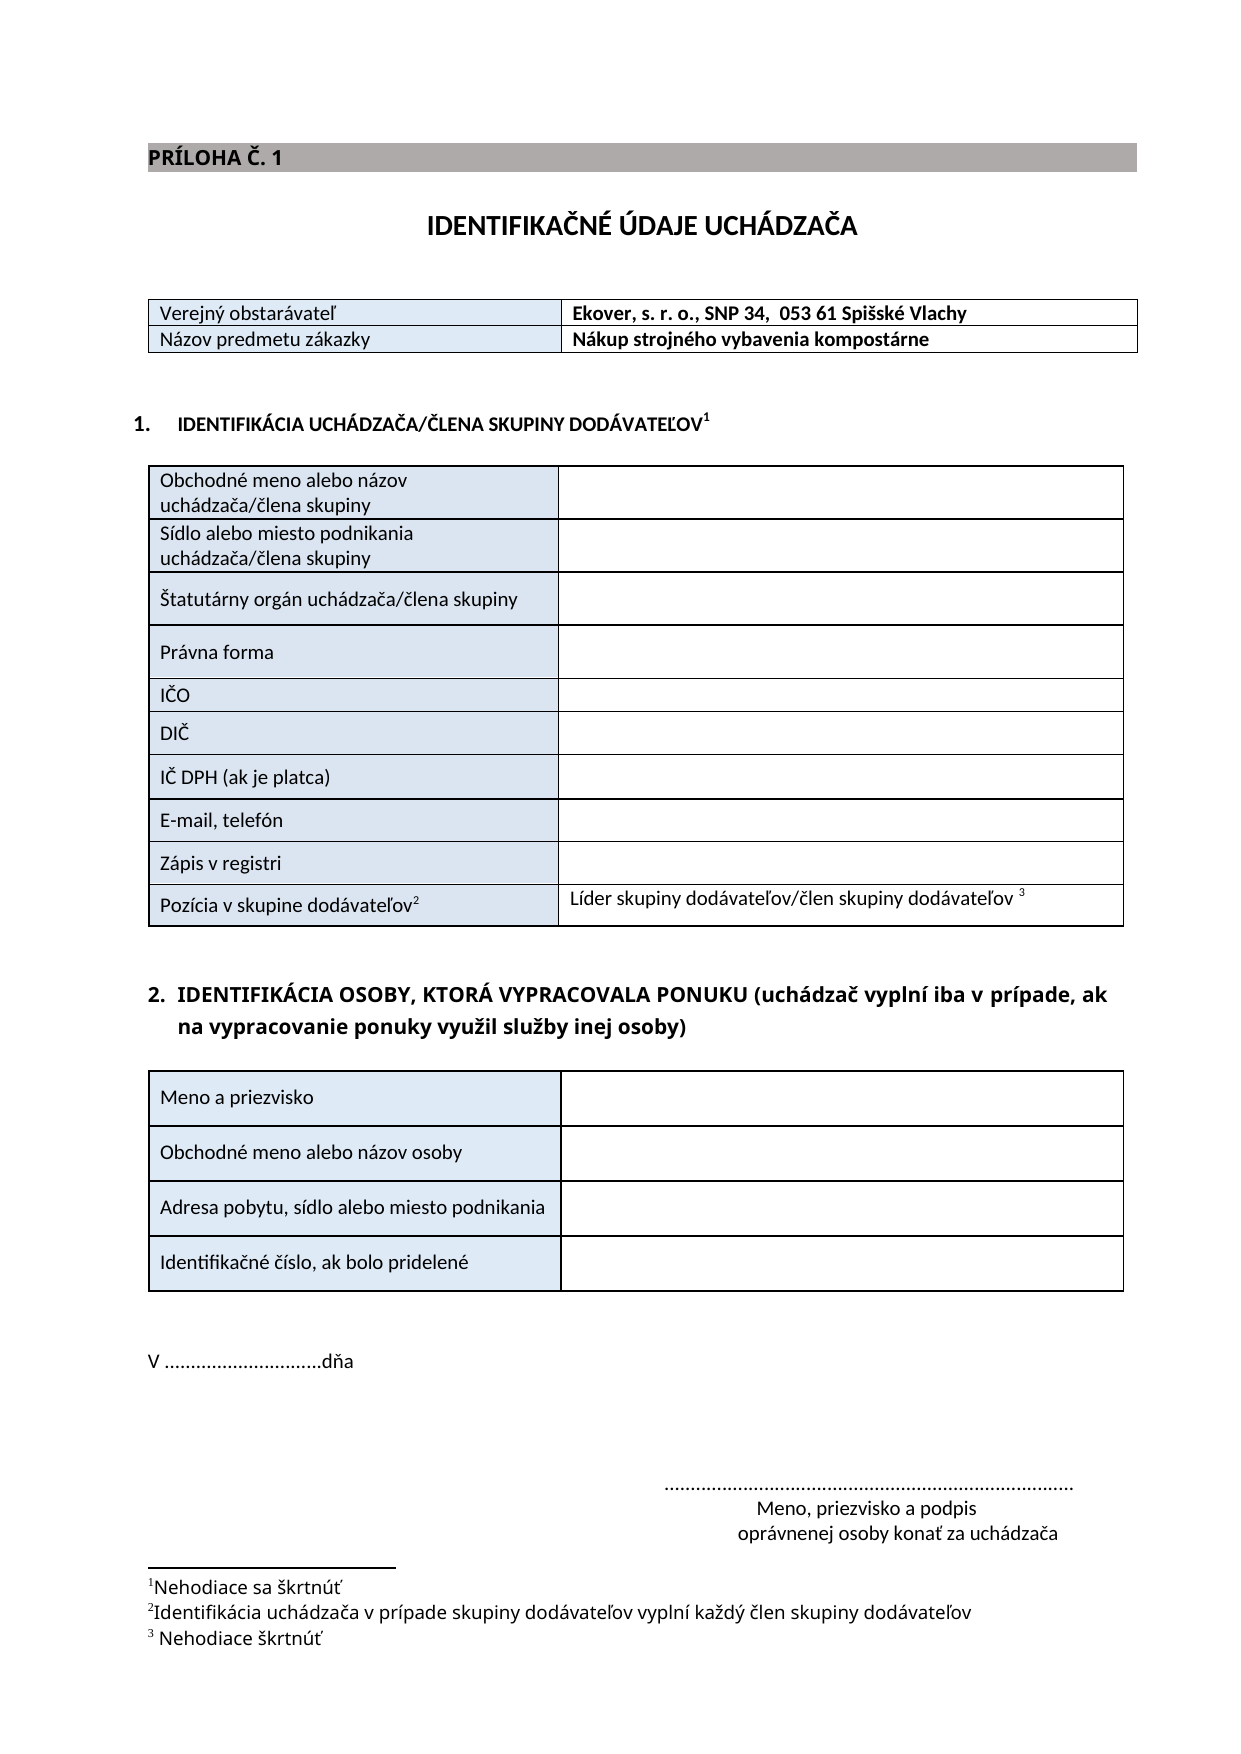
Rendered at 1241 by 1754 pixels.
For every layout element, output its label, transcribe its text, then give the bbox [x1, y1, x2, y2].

table_cell Zápis v registri [150, 842, 558, 883]
table_cell Adresa pobytu, sídlo alebo miesto podnikania [150, 1182, 560, 1235]
table_cell [562, 1237, 1123, 1290]
table_cell [559, 573, 1123, 624]
list IDENTIFIKÁCIA UCHÁDZAČA/člena skupiny dodávateľov [133, 409, 1137, 437]
table_header Obchodné meno alebo názov uchádzača/člena skupiny [150, 467, 558, 518]
table_cell [559, 755, 1123, 798]
table_cell [562, 1182, 1123, 1235]
table_header Ekover, s. r. o., SNP 34, 053 61 Spišské Vlachy [562, 300, 1137, 325]
table_cell E-mail, telefón [150, 800, 558, 841]
table_cell Líder skupiny dodávateľov/člen skupiny dodávateľov [559, 885, 1123, 925]
table_cell Štatutárny orgán uchádzača/člena skupiny [150, 573, 558, 624]
table_cell Sídlo alebo miesto podnikania uchádzača/člena skupiny [150, 520, 558, 571]
table_cell [559, 679, 1123, 711]
table_cell [562, 1127, 1123, 1180]
table_cell [559, 800, 1123, 841]
list 2. IDENTIFIKÁCIA OSOBY, KTORÁ VYPRACOVALA PONUKU (uchádzač vyplní iba v prípade, ak na vypracovanie ponuky využil služby inej osoby) [148, 980, 1107, 1041]
text V ..............................dňa [148, 1349, 1137, 1374]
table_cell Právna forma [150, 626, 558, 677]
table_header Verejný obstarávateľ [149, 300, 561, 325]
table_cell Obchodné meno alebo názov osoby [150, 1127, 560, 1180]
table_cell DIČ [150, 712, 558, 754]
table_cell Názov predmetu zákazky [149, 326, 561, 352]
table_cell Identifikačné číslo, ak bolo pridelené [150, 1237, 560, 1290]
table_cell [559, 520, 1123, 571]
table_header Meno a priezvisko [150, 1072, 560, 1125]
table_header [562, 1072, 1123, 1125]
table_cell IČ DPH (ak je platca) [150, 755, 558, 798]
table_cell Pozícia v skupine dodávateľov [150, 885, 558, 925]
text Meno, priezvisko a podpis [148, 1495, 1137, 1521]
table_cell [559, 842, 1123, 883]
text IDENTIFIKAČNÉ ÚDAJE UCHÁDZAČA [148, 207, 1137, 243]
text oprávnenej osoby konať za uchádzača [664, 1521, 1137, 1546]
text .............................................................................. [590, 1470, 1137, 1495]
table_cell Nákup strojného vybavenia kompostárne [562, 326, 1137, 352]
table_header [559, 467, 1123, 518]
table_cell [559, 626, 1123, 677]
table_cell [559, 712, 1123, 754]
text prÍloha Č. 1 [148, 143, 1137, 172]
table_cell IČO [150, 679, 558, 711]
